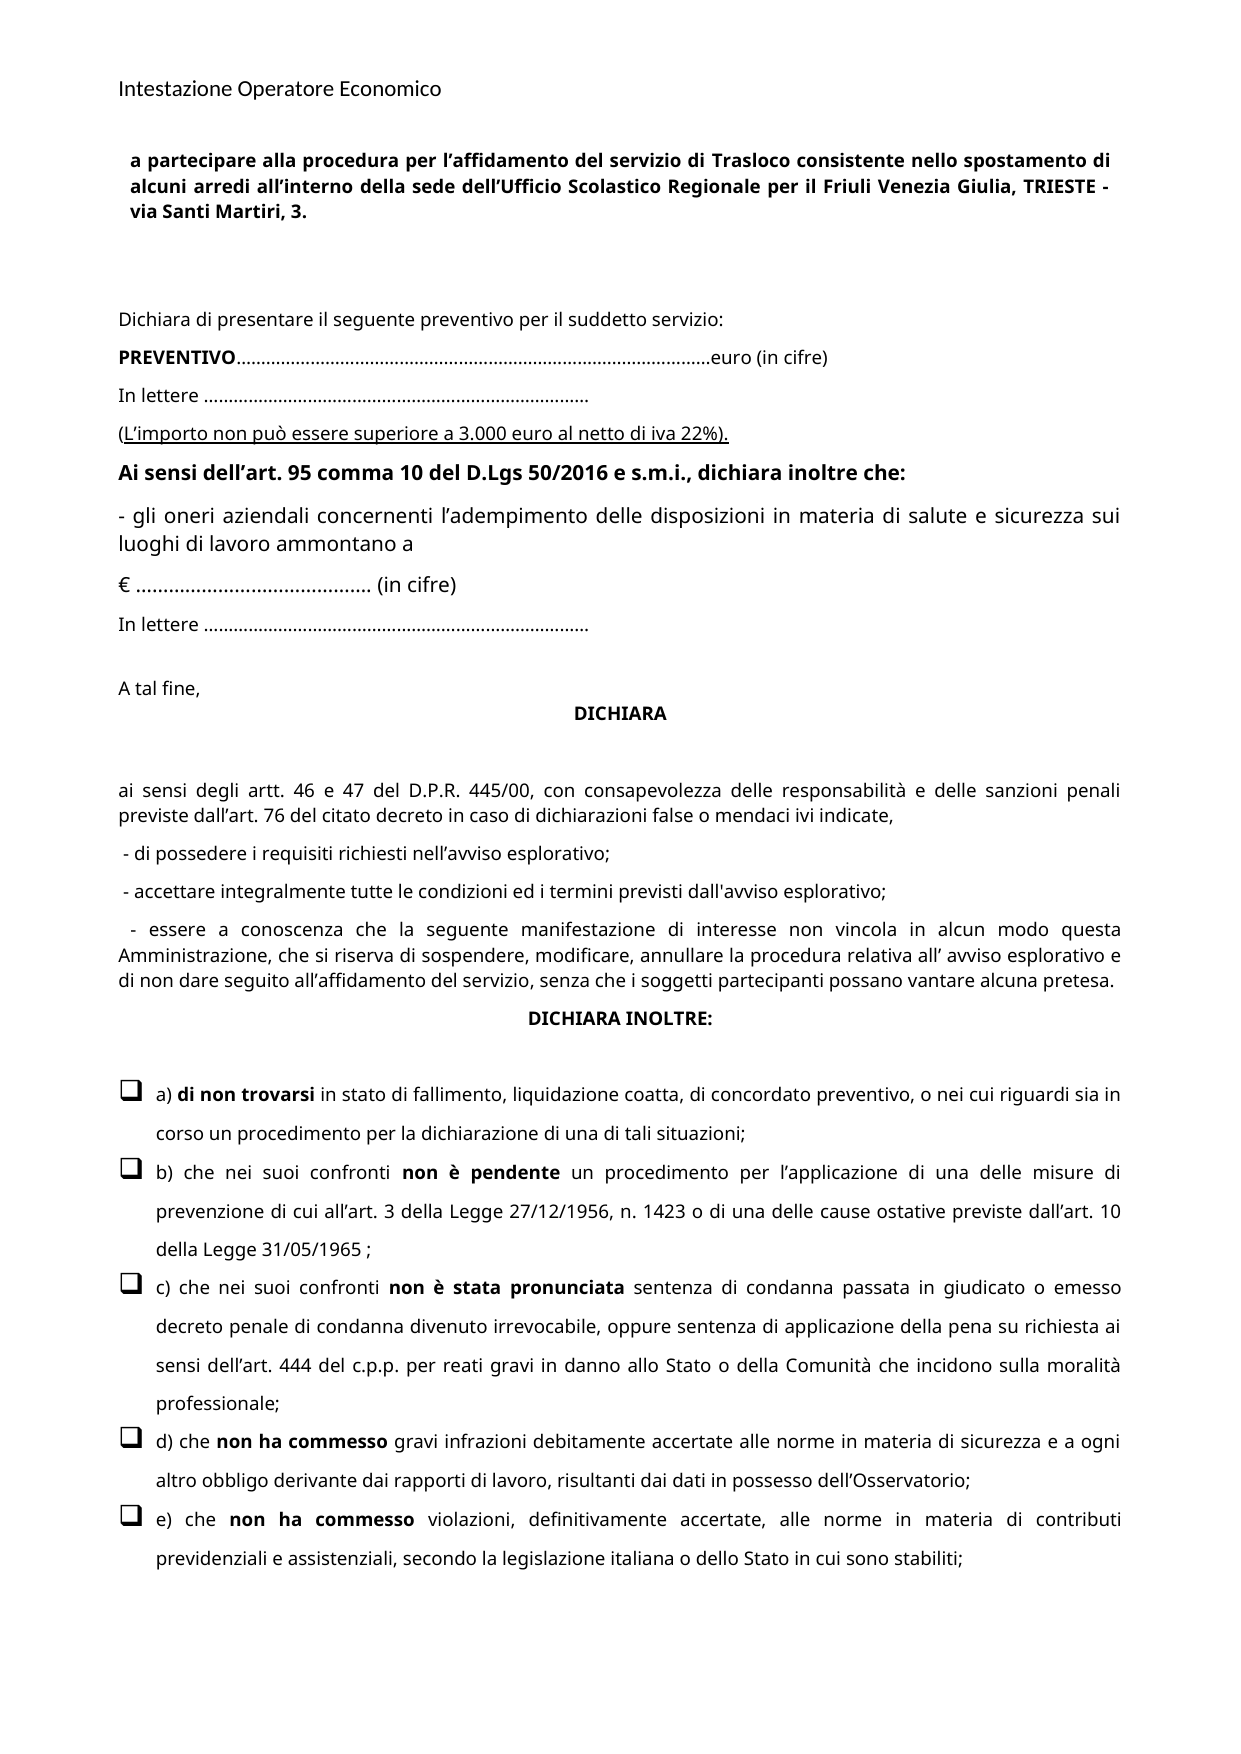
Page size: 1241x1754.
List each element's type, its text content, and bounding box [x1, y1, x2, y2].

text PREVENTIVO……………………………………………………………………………………euro (in cifre) [118, 344, 1122, 370]
text In lettere …………………………………………………………………… [118, 382, 1122, 408]
text A tal fine, [118, 675, 1122, 701]
text In lettere …………………………………………………………………… [118, 611, 1122, 637]
list a) di non trovarsi in stato di fallimento, liquidazione coatta, di concordato preventivo, o nei cui riguardi sia in corso un procedimento per la dichiarazione di una di tali situazioni; [118, 1081, 1122, 1146]
text Dichiara di presentare il seguente preventivo per il suddetto servizio: [118, 306, 1122, 332]
list d) che non ha commesso gravi infrazioni debitamente accertate alle norme in materia di sicurezza e a ogni altro obbligo derivante dai rapporti di lavoro, risultanti dai dati in possesso dell’Osservatorio; [118, 1428, 1122, 1493]
text DICHIARA INOLTRE: [118, 1006, 1122, 1031]
text - essere a conoscenza che la seguente manifestazione di interesse non vincola in alcun modo questa Amministrazione, che si riserva di sospendere, modificare, annullare la procedura relativa all’ avviso esplorativo e di non dare seguito all’affidamento del servizio, senza che i soggetti partecipanti possano vantare alcuna pretesa. [118, 917, 1122, 993]
text (L’importo non può essere superiore a 3.000 euro al netto di iva 22%). [118, 421, 1122, 446]
list e) che non ha commesso violazioni, definitivamente accertate, alle norme in materia di contributi previdenziali e assistenziali, secondo la legislazione italiana o dello Stato in cui sono stabiliti; [118, 1506, 1122, 1571]
text ai sensi degli artt. 46 e 47 del D.P.R. 445/00, con consapevolezza delle responsabilità e delle sanzioni penali previste dall’art. 76 del citato decreto in caso di dichiarazioni false o mendaci ivi indicate, [118, 777, 1122, 828]
text - accettare integralmente tutte le condizioni ed i termini previsti dall'avviso esplorativo; [118, 879, 1122, 904]
text € ……………………………………. (in cifre) [118, 571, 1122, 599]
subtitle a partecipare alla procedura per l’affidamento del servizio di Trasloco consistente nello spostamento di alcuni arredi all’interno della sede dell’Ufficio Scolastico Regionale per il Friuli Venezia Giulia, TRIESTE - via Santi Martiri, 3. [130, 148, 1111, 224]
list c) che nei suoi confronti non è stata pronunciata sentenza di condanna passata in giudicato o emesso decreto penale di condanna divenuto irrevocabile, oppure sentenza di applicazione della pena su richiesta ai sensi dell’art. 444 del c.p.p. per reati gravi in danno allo Stato o della Comunità che incidono sulla moralità professionale; [118, 1274, 1122, 1416]
text Ai sensi dell’art. 95 comma 10 del D.Lgs 50/2016 e s.m.i., dichiara inoltre che: [118, 458, 1122, 487]
text - gli oneri aziendali concernenti l’adempimento delle disposizioni in materia di salute e sicurezza sui luoghi di lavoro ammontano a [118, 501, 1122, 558]
text DICHIARA [118, 701, 1122, 726]
list b) che nei suoi confronti non è pendente un procedimento per l’applicazione di una delle misure di prevenzione di cui all’art. 3 della Legge 27/12/1956, n. 1423 o di una delle cause ostative previste dall’art. 10 della Legge 31/05/1965 ; [118, 1159, 1122, 1262]
text - di possedere i requisiti richiesti nell’avviso esplorativo; [118, 841, 1122, 866]
